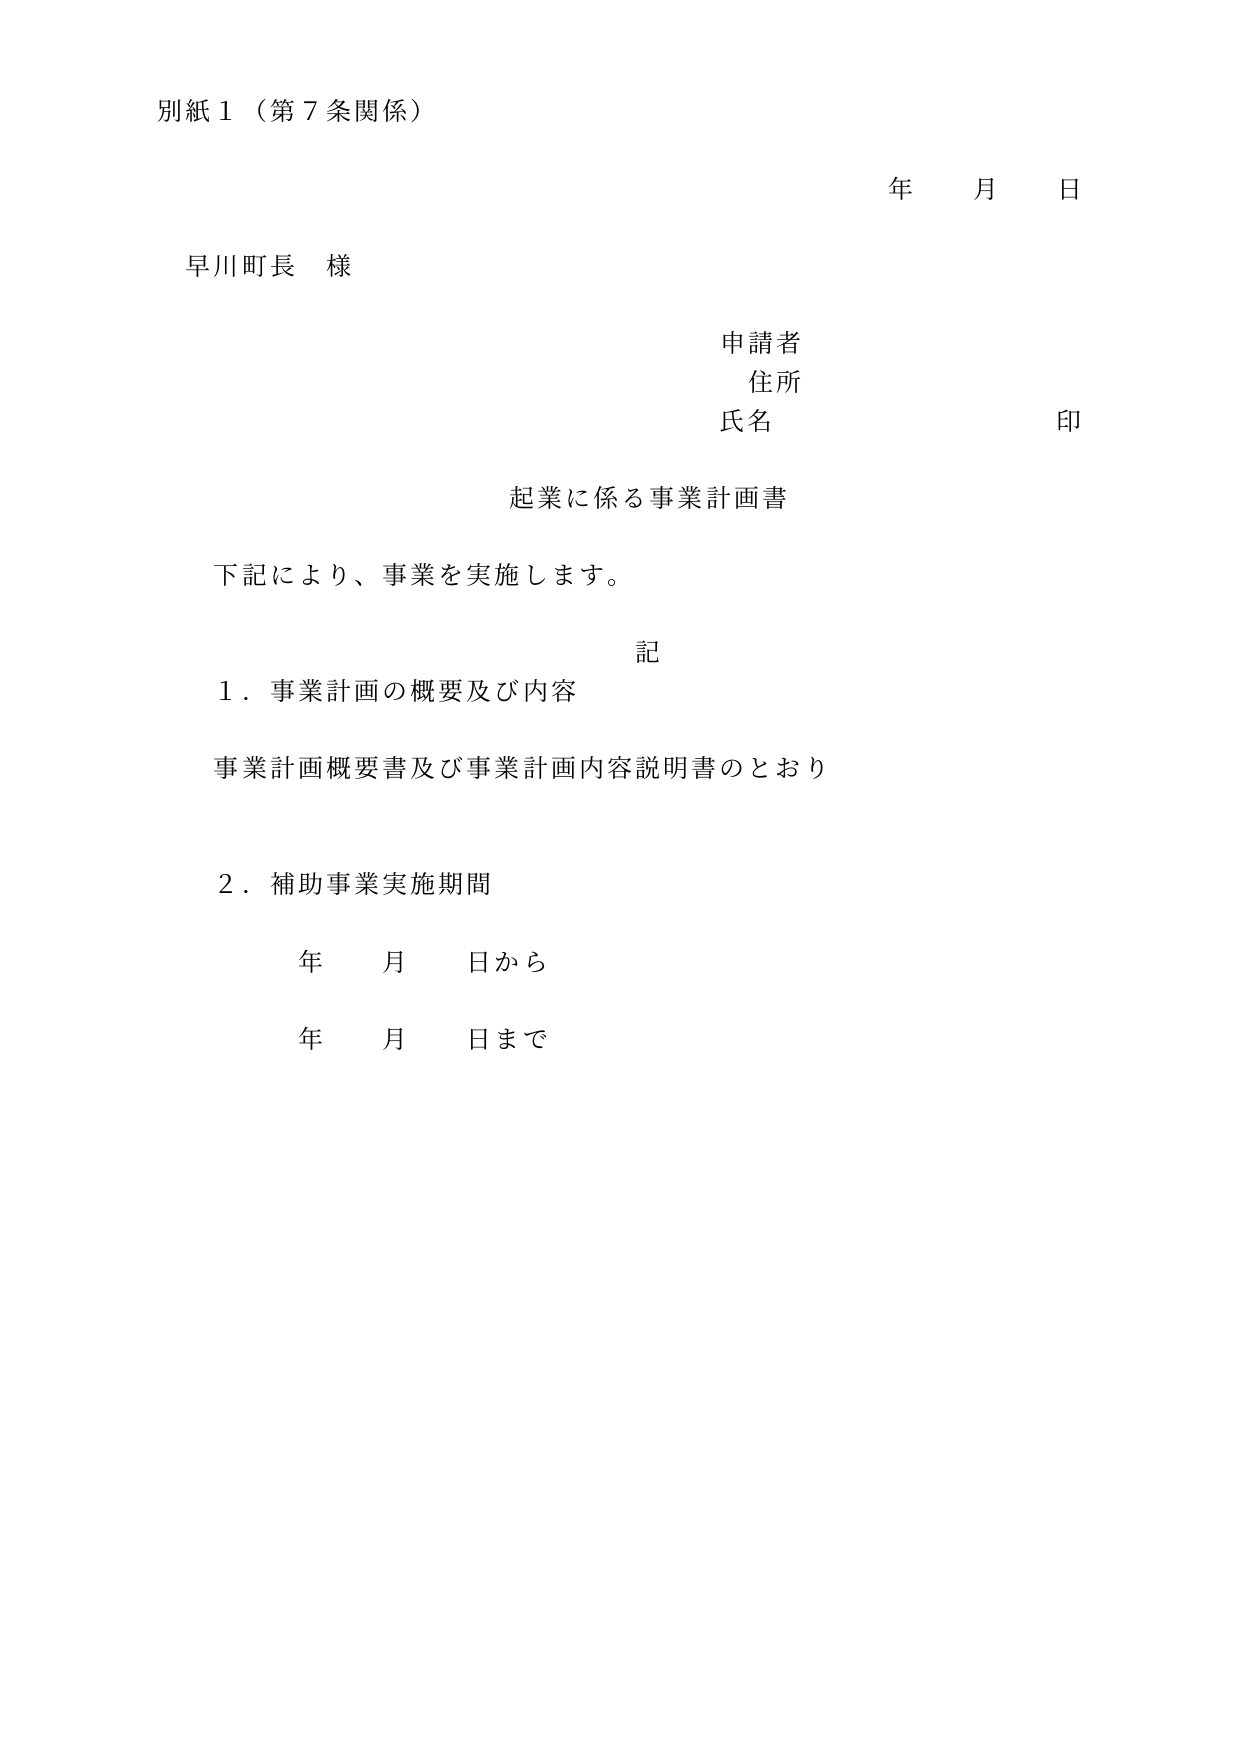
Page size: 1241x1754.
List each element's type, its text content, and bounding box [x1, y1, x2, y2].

text 申請者 [157, 322, 1085, 361]
text 年 月 日まで [157, 1018, 1142, 1057]
text 別紙１（第７条関係） [157, 91, 1142, 129]
text 下記により、事業を実施します。 [157, 554, 1142, 593]
text 住所 [157, 361, 1085, 400]
text １．事業計画の概要及び内容 [157, 670, 1142, 709]
text ２．補助事業実施期間 [157, 863, 1142, 902]
text 事業計画概要書及び事業計画内容説明書のとおり [157, 748, 1142, 786]
text 年 月 日から [157, 941, 1142, 979]
text 記 [157, 632, 1142, 670]
text 起業に係る事業計画書 [157, 477, 1142, 516]
text 年 月 日 [182, 168, 1085, 207]
text 早川町長 様 [157, 245, 1085, 284]
text 氏名 印 [157, 400, 1142, 438]
